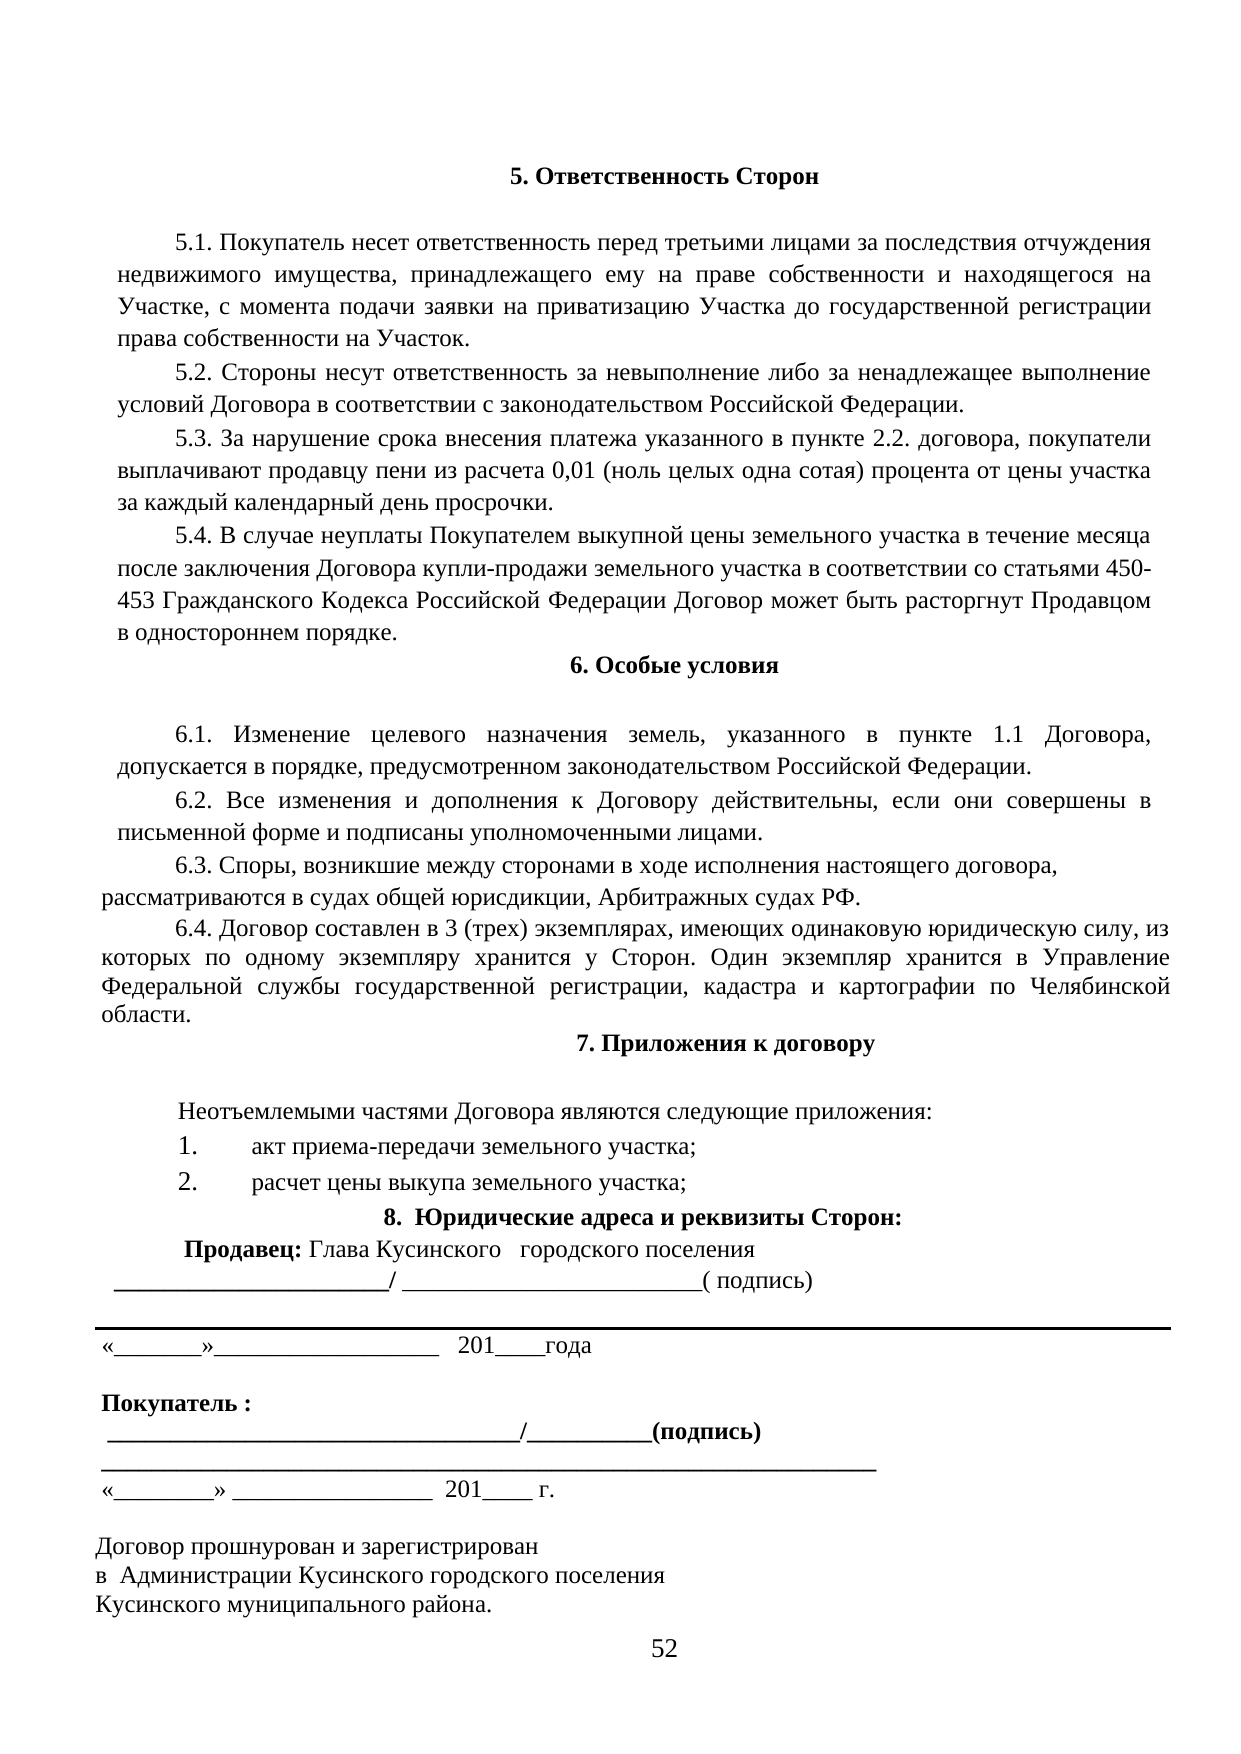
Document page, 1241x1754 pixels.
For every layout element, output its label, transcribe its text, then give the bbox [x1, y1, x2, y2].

subtitle 7. Приложения к договору [176, 1028, 1161, 1057]
text ______________________/ ________________________( подпись) [95, 1265, 1171, 1294]
text 6.1. Изменение целевого назначения земель, указанного в пункте 1.1 Договора, допускается в порядке, предусмотренном законодательством Российской Федерации. [117, 719, 1152, 780]
text Договор прошнурован и зарегистрирован [95, 1531, 1171, 1560]
text 6.3. Споры, возникшие между сторонами в ходе исполнения настоящего договора, рассматриваются в судах общей юрисдикции, Арбитражных судах РФ. [101, 851, 1171, 910]
text 5.3. За нарушение срока внесения платежа указанного в пункте 2.2. договора, покупатели выплачивают продавцу пени из расчета 0,01 (ноль целых одна сотая) процента от цены участка за каждый календарный день просрочки. [117, 423, 1152, 516]
text Покупатель : [101, 1388, 1171, 1416]
text 5.4. В случае неуплаты Покупателем выкупной цены земельного участка в течение месяца после заключения Договора купли-продажи земельного участка в соответствии со статьями 450-453 Гражданского Кодекса Российской Федерации Договор может быть расторгнут Продавцом в одностороннем порядке. [117, 521, 1152, 646]
list расчет цены выкупа земельного участка; [178, 1166, 1152, 1197]
text 6.2. Все изменения и дополнения к Договору действительны, если они совершены в письменной форме и подписаны уполномоченными лицами. [117, 785, 1152, 846]
text Продавец: Глава Кусинского городского поселения [178, 1234, 1171, 1263]
text 5.2. Стороны несут ответственность за невыполнение либо за ненадлежащее выполнение условий Договора в соответствии с законодательством Российской Федерации. [117, 357, 1152, 418]
text в Администрации Кусинского городского поселения [95, 1560, 1171, 1589]
list акт приема-передачи земельного участка; [178, 1129, 1152, 1161]
text «_______»__________________ 201____года [95, 1330, 1171, 1359]
text 8. Юридические адреса и реквизиты Сторон: [383, 1202, 1161, 1230]
text 5.1. Покупатель несет ответственность перед третьими лицами за последствия отчуждения недвижимого имущества, принадлежащего ему на праве собственности и находящегося на Участке, с момента подачи заявки на приватизацию Участка до государственной регистрации права собственности на Участок. [117, 227, 1152, 352]
text _________________________________/__________(подпись) [101, 1416, 1171, 1445]
text «________» ________________ 201____ г. [101, 1474, 1171, 1503]
text 6. Особые условия [178, 651, 1171, 679]
text Неотъемлемыми частями Договора являются следующие приложения: [178, 1096, 1152, 1124]
subtitle 5. Ответственность Сторон [204, 161, 1125, 190]
text ______________________________________________________________ [101, 1445, 1171, 1474]
text Кусинского муниципального района. [95, 1589, 1171, 1618]
text 6.4. Договор составлен в 3 (трех) экземплярах, имеющих одинаковую юридическую силу, из которых по одному экземпляру хранится у Сторон. Один экземпляр хранится в Управление Федеральной службы государственной регистрации, кадастра и картографии по Челябинской области. [101, 913, 1171, 1028]
